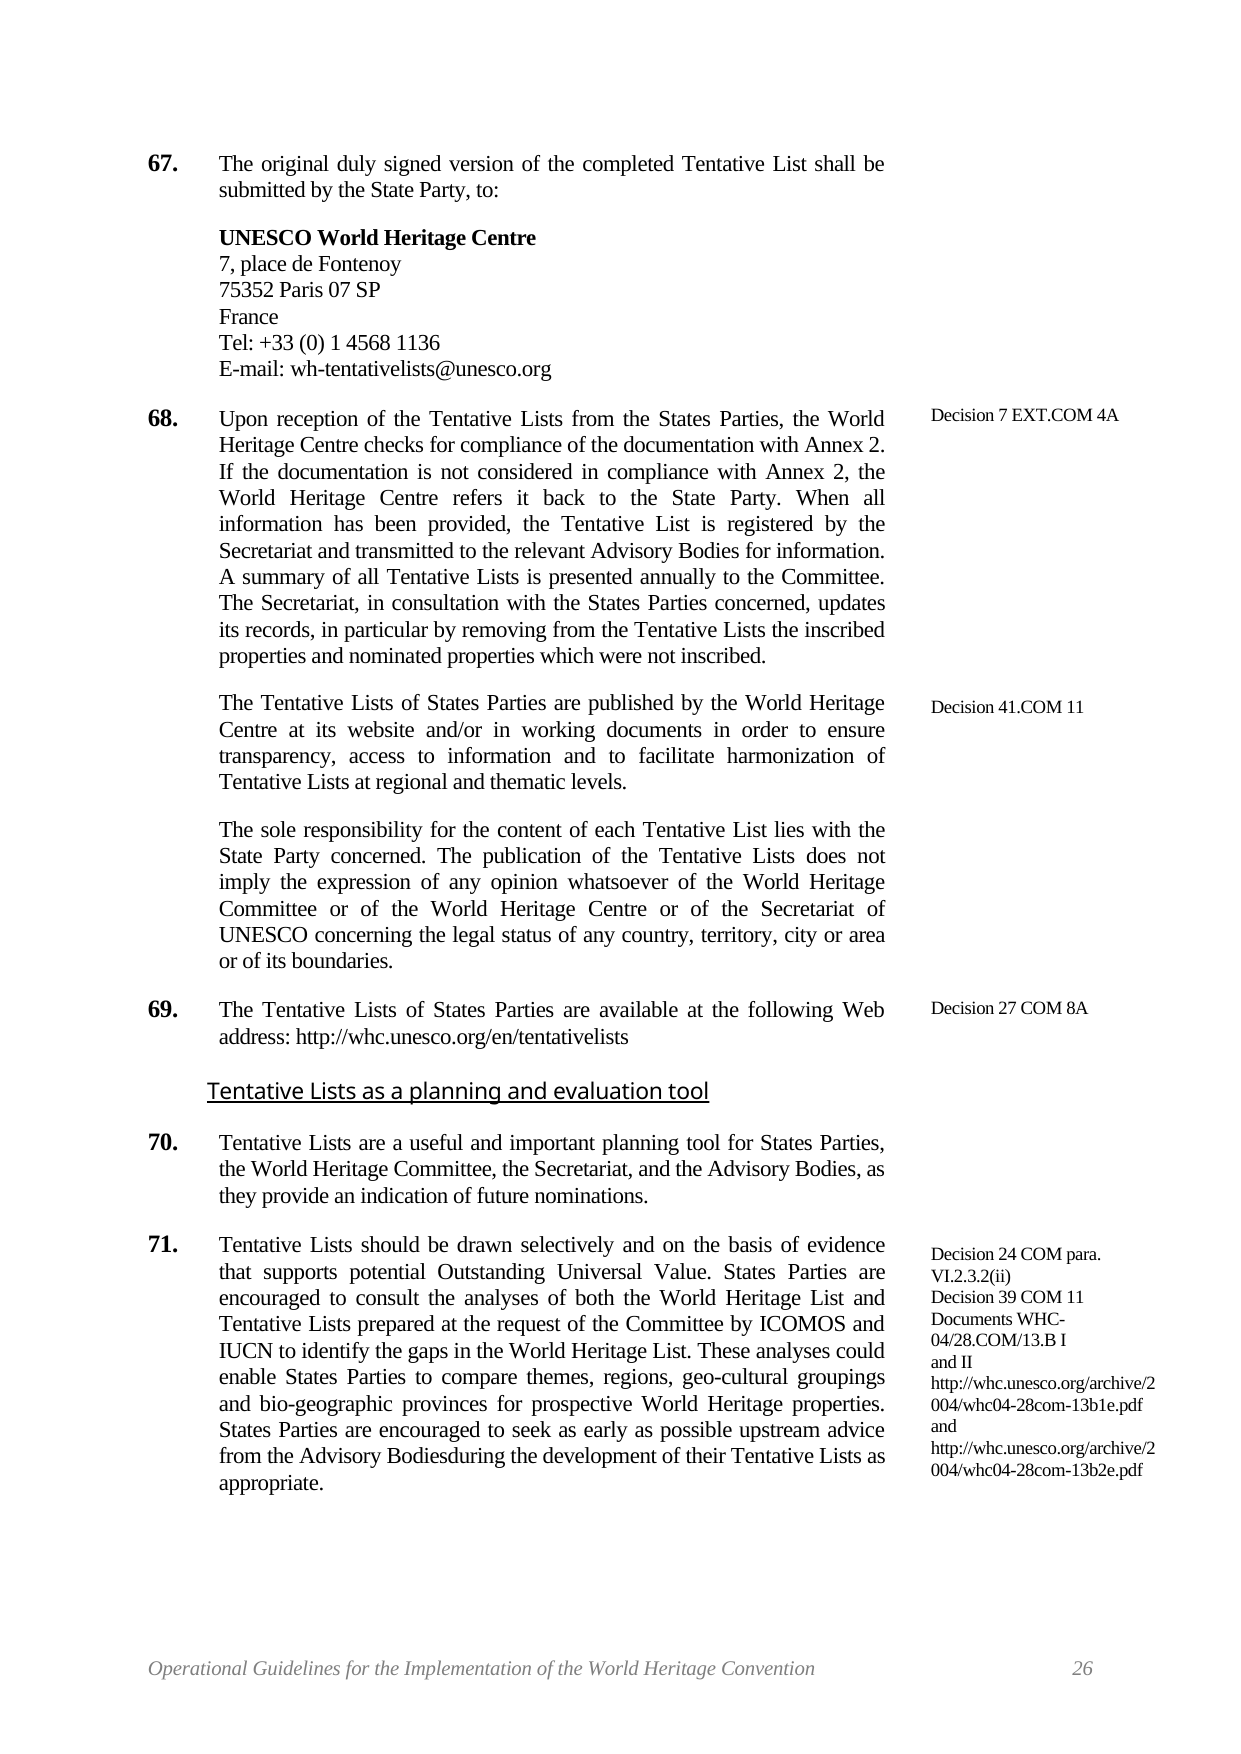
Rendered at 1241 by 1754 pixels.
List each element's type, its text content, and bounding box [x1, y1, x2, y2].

text Tentative Lists should be drawn selectively and on the basis of evidence that supports potential Outstanding Universal Value. States Parties are encouraged to consult the analyses of both the World Heritage List and Tentative Lists prepared at the request of the Committee by ICOMOS and IUCN to identify the gaps in the World Heritage List. These analyses could enable States Parties to compare themes, regions, geo-cultural groupings and bio-geographic provinces for prospective World Heritage properties. States Parties are encouraged to seek as early as possible upstream advice from the Advisory Bodiesduring the development of their Tentative Lists as appropriate. [148, 1229, 886, 1495]
text The original duly signed version of the completed Tentative List shall be submitted by the State Party, to: [148, 148, 886, 203]
text The Tentative Lists of States Parties are available at the following Web address: http://whc.unesco.org/en/tentativelists [148, 994, 886, 1050]
text Upon reception of the Tentative Lists from the States Parties, the World Heritage Centre checks for compliance of the documentation with Annex 2. If the documentation is not considered in compliance with Annex 2, the World Heritage Centre refers it back to the State Party. When all information has been provided, the Tentative List is registered by the Secretariat and transmitted to the relevant Advisory Bodies for information. A summary of all Tentative Lists is presented annually to the Committee. The Secretariat, in consultation with the States Parties concerned, updates its records, in particular by removing from the Tentative Lists the inscribed properties and nominated properties which were not inscribed. [148, 403, 886, 668]
text The sole responsibility for the content of each Tentative List lies with the State Party concerned. The publication of the Tentative Lists does not imply the expression of any opinion whatsoever of the World Heritage Committee or of the World Heritage Centre or of the Secretariat of UNESCO concerning the legal status of any country, territory, city or area or of its boundaries. [218, 816, 886, 974]
subtitle Tentative Lists as a planning and evaluation tool [148, 1075, 886, 1106]
text The Tentative Lists of States Parties are published by the World Heritage Centre at its website and/or in working documents in order to ensure transparency, access to information and to facilitate harmonization of Tentative Lists at regional and thematic levels. [218, 689, 886, 795]
text UNESCO World Heritage Centre 7, place de Fontenoy 75352 Paris 07 SP France Tel: +33 (0) 1 4568 1136 E-mail: wh-tentativelists@unesco.org [218, 224, 886, 382]
text Tentative Lists are a useful and important planning tool for States Parties, the World Heritage Committee, the Secretariat, and the Advisory Bodies, as they provide an indication of future nominations. [148, 1127, 886, 1208]
